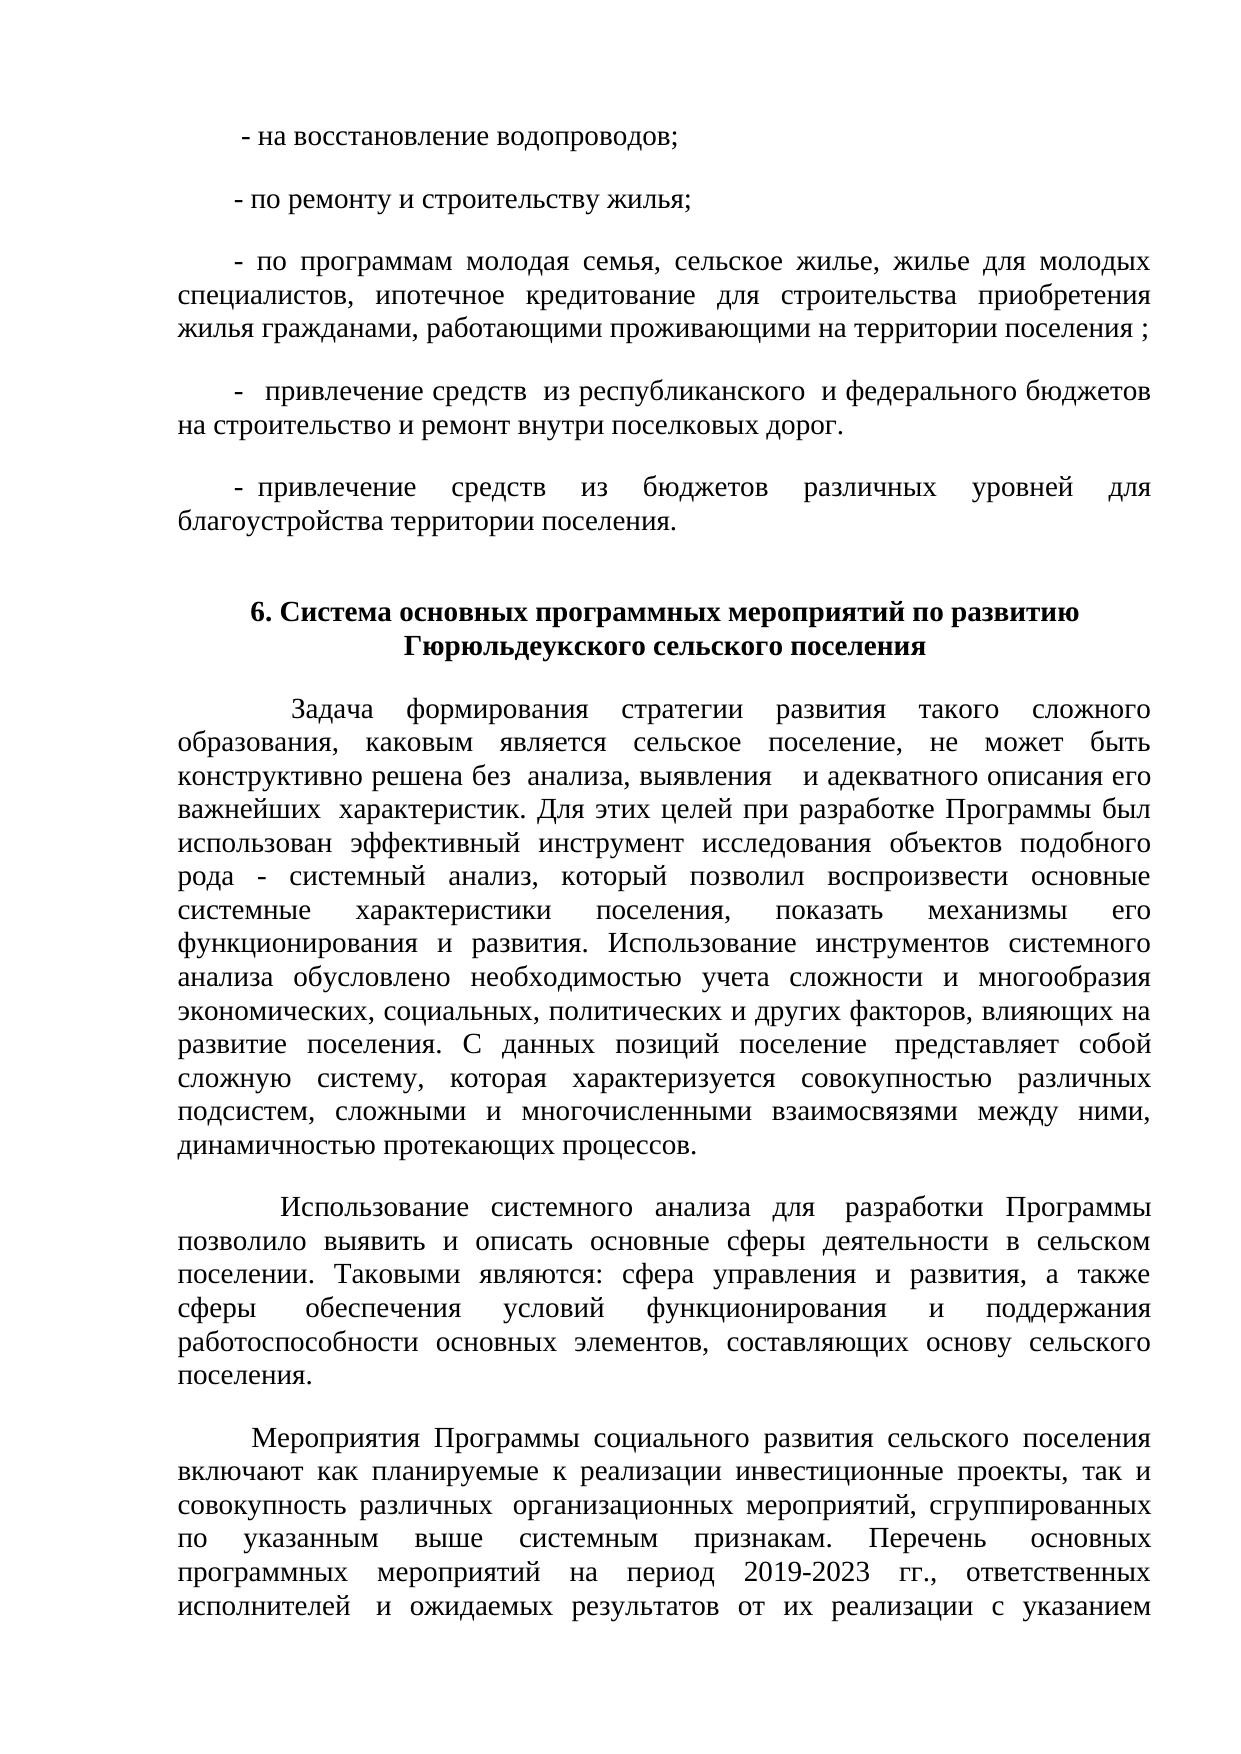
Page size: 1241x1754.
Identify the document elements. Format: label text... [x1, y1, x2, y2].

text - привлечение средств из бюджетов различных уровней для благоустройства территории поселения. [177, 469, 1152, 537]
text - на восстановление водопроводов; [177, 118, 1152, 152]
text Задача формирования стратегии развития такого сложного образования, каковым является сельское поселение, не может быть конструктивно решена без анализа, выявления и адекватного описания его важнейших характеристик. Для этих целей при разработке Программы был использован эффективный инструмент исследования объектов подобного рода - системный анализ, который позволил воспроизвести основные системные характеристики поселения, показать механизмы его функционирования и развития. Использование инструментов системного анализа обусловлено необходимостью учета сложности и многообразия экономических, социальных, политических и других факторов, влияющих на развитие поселения. С данных позиций поселение представляет собой сложную систему, которая характеризуется совокупностью различных подсистем, сложными и многочисленными взаимосвязями между ними, динамичностью протекающих процессов. [177, 691, 1152, 1160]
text 6. Система основных программных мероприятий по развитию Гюрюльдеукского сельского поселения [178, 594, 1152, 662]
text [177, 1420, 1152, 1621]
text - привлечение средств из республиканского и федерального бюджетов на строительство и ремонт внутри поселковых дорог. [177, 373, 1152, 440]
text - по ремонту и строительству жилья; [177, 181, 1152, 214]
text Использование системного анализа для разработки Программы позволило выявить и описать основные сферы деятельности в сельском поселении. Таковыми являются: сфера управления и развития, а также сферы обеспечения условий функционирования и поддержания работоспособности основных элементов, составляющих основу сельского поселения. [177, 1189, 1152, 1391]
text - по программам молодая семья, сельское жилье, жилье для молодых специалистов, ипотечное кредитование для строительства приобретения жилья гражданами, работающими проживающими на территории поселения ; [177, 243, 1152, 344]
